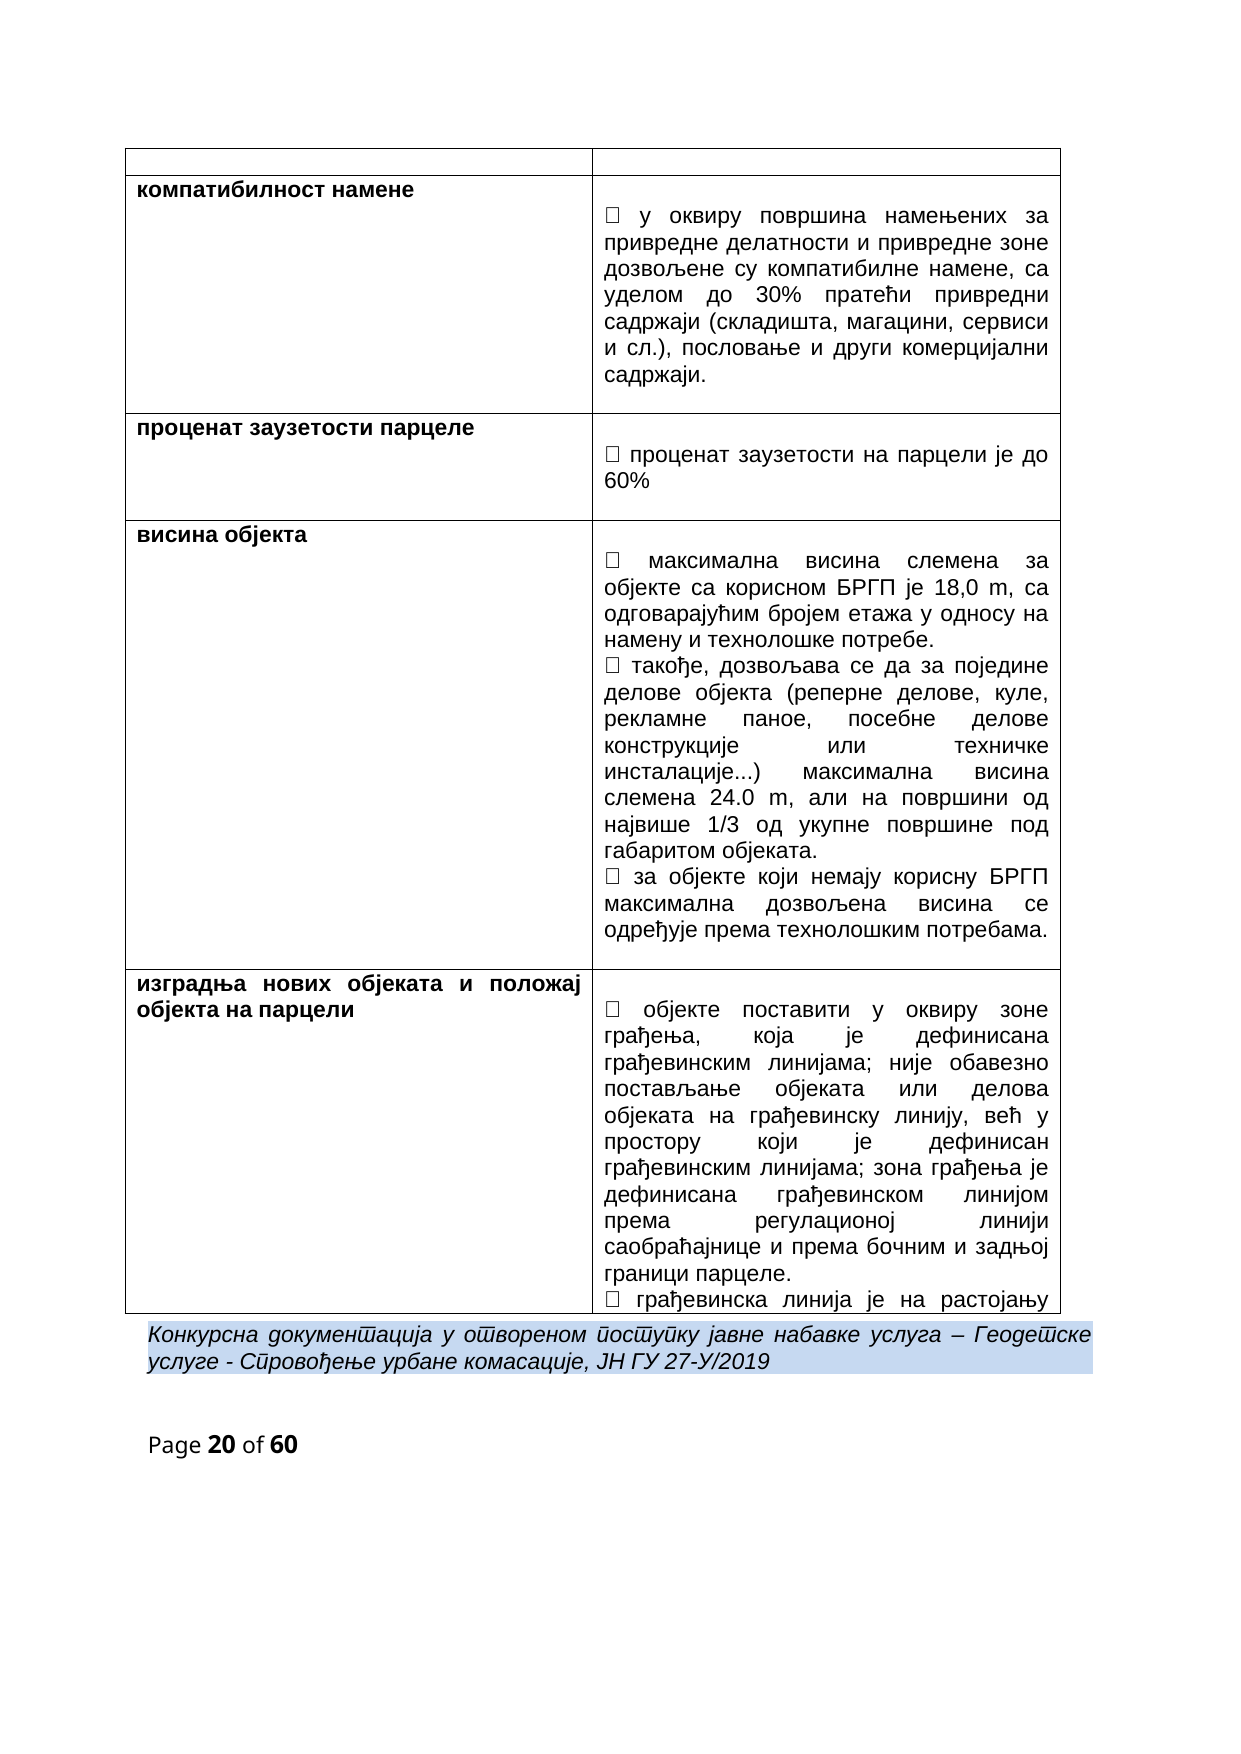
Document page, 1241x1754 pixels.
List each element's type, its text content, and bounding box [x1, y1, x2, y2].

table_cell проценат заузетости парцеле [126, 414, 592, 520]
table_cell  у оквиру површина намењених за привредне делатности и привредне зоне дозвољене су компатибилне намене, са уделом до 30% пратећи привредни садржаји (складишта, магацини, сервиси и сл.), пословање и други комерцијални садржаји. [593, 176, 1060, 413]
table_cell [126, 149, 592, 175]
table_cell  проценат заузетости на парцели је до 60% [593, 414, 1060, 520]
table_cell висина објекта [126, 521, 592, 969]
table_cell  максимална висина слемена за објекте са корисном БРГП је 18,0 m, са одговарајућим бројем етажа у односу на намену и технолошке потребе.  такође, дозвољава се да за поједине делове објекта (реперне делове, куле, рекламне паное, посебне делове конструкције или техничке инсталације...) максимална висина слемена 24.0 m, али на површини од највише 1/3 од укупне површине под габаритом објеката.  за објекте који немају корисну БРГП максимална дозвољена висина се одређује према технолошким потребама. [593, 521, 1060, 969]
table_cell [126, 970, 592, 1312]
table_cell компатибилност намене [126, 176, 592, 413]
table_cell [593, 149, 1060, 175]
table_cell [593, 970, 1060, 1312]
